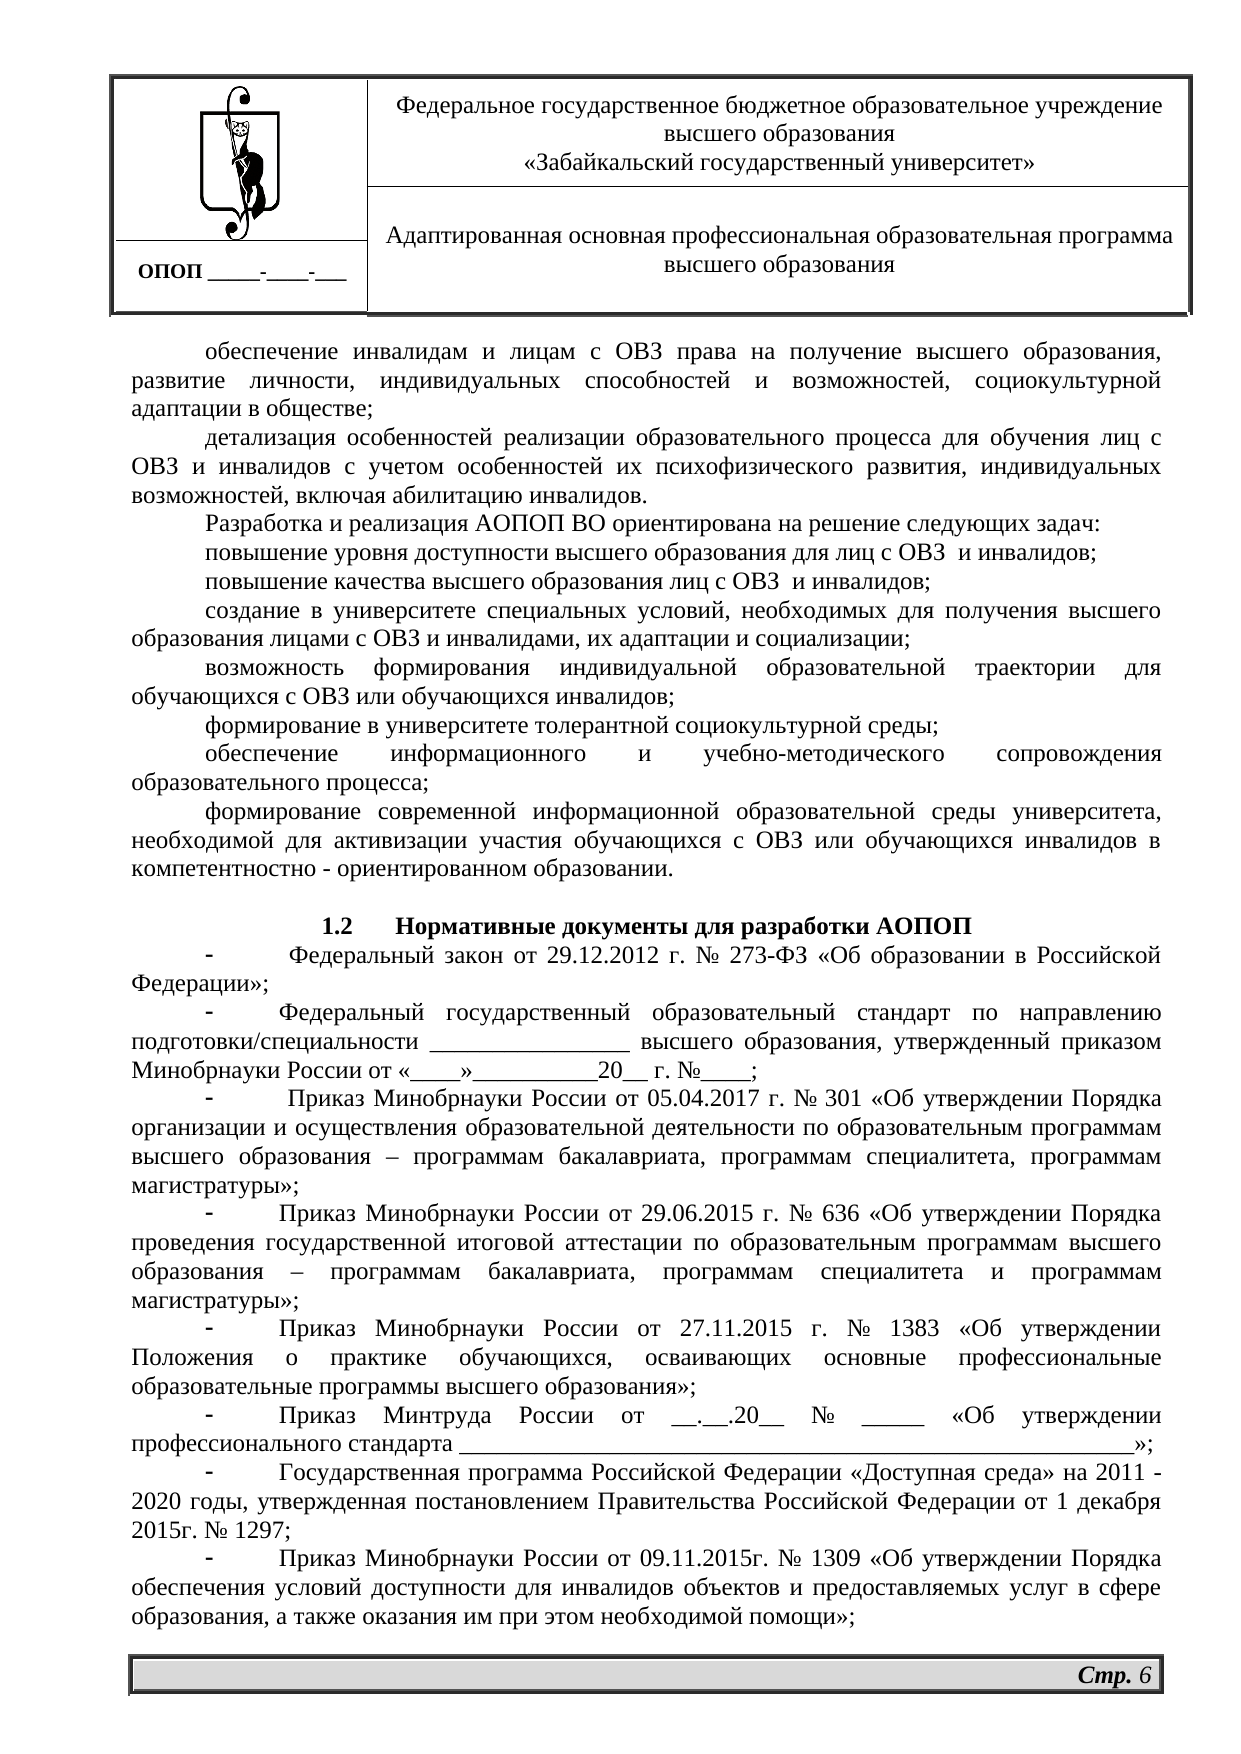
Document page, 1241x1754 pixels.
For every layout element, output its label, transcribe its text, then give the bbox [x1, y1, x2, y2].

list Приказ Минобрнауки России от 29.06.2015 г. № 636 «Об утверждении Порядка проведения государственной итоговой аттестации по образовательным программам высшего образования – программам бакалавриата, программам специалитета и программам магистратуры»; [131, 1198, 1162, 1313]
list Государственная программа Российской Федерации «Доступная среда» на 2011 -2020 годы, утвержденная постановлением Правительства Российской Федерации от 1 декабря 2015г. № 1297; [131, 1457, 1162, 1543]
list Приказ Минобрнауки России от 05.04.2017 г. № 301 «Об утверждении Порядка организации и осуществления образовательной деятельности по образовательным программам высшего образования – программам бакалавриата, программам специалитета, программам магистратуры»; [131, 1083, 1162, 1198]
list Приказ Минобрнауки России от 09.11.2015г. № 1309 «Об утверждении Порядка обеспечения условий доступности для инвалидов объектов и предоставляемых услуг в сфере образования, а также оказания им при этом необходимой помощи»; [131, 1543, 1162, 1630]
text повышение качества высшего образования лиц с ОВЗ и инвалидов; [131, 566, 1162, 595]
list Федеральный закон от 29.12.2012 г. № 273-ФЗ «Об образовании в Российской Федерации»; [131, 940, 1162, 997]
text 1.2 Нормативные документы для разработки АОПОП [131, 911, 1162, 940]
text создание в университете специальных условий, необходимых для получения высшего образования лицами с ОВЗ и инвалидами, их адаптации и социализации; [131, 595, 1162, 652]
text Разработка и реализация АОПОП ВО ориентирована на решение следующих задач: [131, 508, 1162, 537]
text обеспечение инвалидам и лицам с ОВЗ права на получение высшего образования, развитие личности, индивидуальных способностей и возможностей, социокультурной адаптации в обществе; [131, 336, 1162, 422]
text формирование современной информационной образовательной среды университета, необходимой для активизации участия обучающихся с ОВЗ или обучающихся инвалидов в компетентностно - ориентированном образовании. [131, 796, 1162, 882]
text детализация особенностей реализации образовательного процесса для обучения лиц с ОВЗ и инвалидов с учетом особенностей их психофизического развития, индивидуальных возможностей, включая абилитацию инвалидов. [131, 422, 1162, 508]
text обеспечение информационного и учебно-методического сопровождения образовательного процесса; [131, 738, 1162, 796]
list Приказ Минтруда России от __.__.20__ № _____ «Об утверждении профессионального стандарта ______________________________________________________»; [131, 1400, 1162, 1457]
text повышение уровня доступности высшего образования для лиц с ОВЗ и инвалидов; [131, 537, 1162, 566]
text формирование в университете толерантной социокультурной среды; [131, 710, 1162, 738]
text возможность формирования индивидуальной образовательной траектории для обучающихся с ОВЗ или обучающихся инвалидов; [131, 652, 1162, 710]
list Приказ Минобрнауки России от 27.11.2015 г. № 1383 «Об утверждении Положения о практике обучающихся, осваивающих основные профессиональные образовательные программы высшего образования»; [131, 1313, 1162, 1400]
list Федеральный государственный образовательный стандарт по направлению подготовки/специальности ________________ высшего образования, утвержденный приказом Минобрнауки России от «____»__________20__ г. №____; [131, 997, 1162, 1083]
picture [200, 86, 280, 240]
